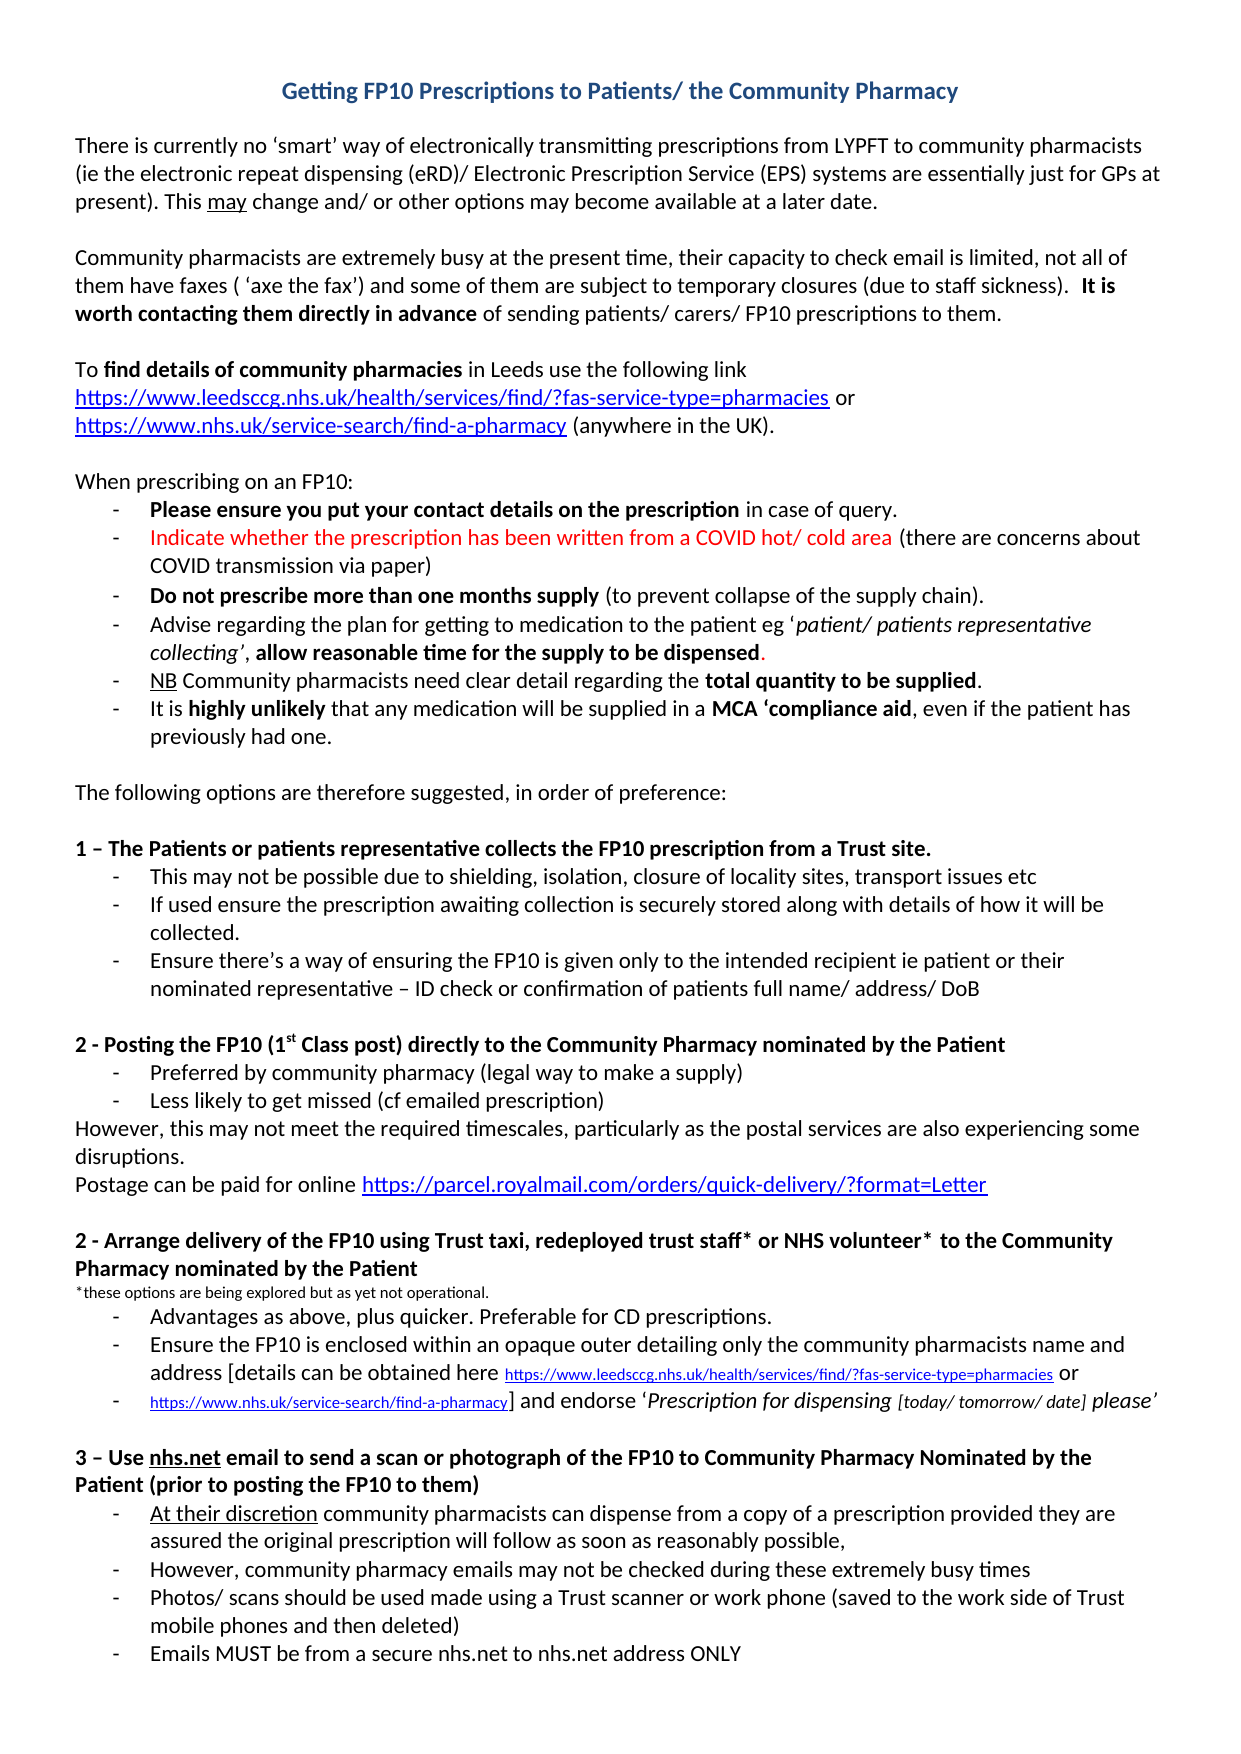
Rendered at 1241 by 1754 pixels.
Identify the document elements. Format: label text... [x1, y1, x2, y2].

text To find details of community pharmacies in Leeds use the following link https://www.leedsccg.nhs.uk/health/services/find/?fas-service-type=pharmacies or [75, 355, 1165, 411]
text 1 – The Patients or patients representative collects the FP10 prescription from a Trust site. [75, 834, 1165, 862]
text Postage can be paid for online https://parcel.royalmail.com/orders/quick-delivery/?format=Letter [75, 1170, 1165, 1198]
text The following options are therefore suggested, in order of preference: [75, 778, 1165, 806]
list Ensure there’s a way of ensuring the FP10 is given only to the intended recipient ie patient or their nominated representative – ID check or confirmation of patients full name/ address/ DoB [112, 946, 1165, 1002]
text Getting FP10 Prescriptions to Patients/ the Community Pharmacy [75, 75, 1165, 106]
text When prescribing on an FP10: [75, 467, 1165, 495]
list Advise regarding the plan for getting to medication to the patient eg ‘patient/ patients representative collecting’, allow reasonable time for the supply to be dispensed. [112, 610, 1165, 666]
list Do not prescribe more than one months supply (to prevent collapse of the supply chain). [112, 579, 1165, 610]
list It is highly unlikely that any medication will be supplied in a MCA ‘compliance aid, even if the patient has previously had one. [112, 694, 1165, 750]
list This may not be possible due to shielding, isolation, closure of locality sites, transport issues etc [112, 862, 1165, 890]
text https://www.nhs.uk/service-search/find-a-pharmacy (anywhere in the UK). [75, 411, 1165, 439]
list At their discretion community pharmacists can dispense from a copy of a prescription provided they are assured the original prescription will follow as soon as reasonably possible, [112, 1499, 1165, 1555]
text 3 – Use nhs.net email to send a scan or photograph of the FP10 to Community Pharmacy Nominated by the Patient (prior to posting the FP10 to them) [75, 1443, 1165, 1499]
text However, this may not meet the required timescales, particularly as the postal services are also experiencing some disruptions. [75, 1114, 1165, 1170]
text 2 - Arrange delivery of the FP10 using Trust taxi, redeployed trust staff* or NHS volunteer* to the Community Pharmacy nominated by the Patient [75, 1226, 1165, 1282]
list https://www.nhs.uk/service-search/find-a-pharmacy] and endorse ‘Prescription for dispensing [today/ tomorrow/ date] please’ [112, 1387, 1165, 1414]
list NB Community pharmacists need clear detail regarding the total quantity to be supplied. [112, 666, 1165, 694]
list Preferred by community pharmacy (legal way to make a supply) [112, 1058, 1165, 1086]
list Photos/ scans should be used made using a Trust scanner or work phone (saved to the work side of Trust mobile phones and then deleted) [112, 1583, 1165, 1639]
text There is currently no ‘smart’ way of electronically transmitting prescriptions from LYPFT to community pharmacists (ie the electronic repeat dispensing (eRD)/ Electronic Prescription Service (EPS) systems are essentially just for GPs at present). This may change and/ or other options may become available at a later date. [75, 131, 1165, 215]
list However, community pharmacy emails may not be checked during these extremely busy times [112, 1555, 1165, 1583]
list Ensure the FP10 is enclosed within an opaque outer detailing only the community pharmacists name and address [details can be obtained here https://www.leedsccg.nhs.uk/health/services/find/?fas-service-type=pharmacies or [112, 1331, 1165, 1387]
list Advantages as above, plus quicker. Preferable for CD prescriptions. [112, 1302, 1165, 1331]
list If used ensure the prescription awaiting collection is securely stored along with details of how it will be collected. [112, 890, 1165, 946]
list Less likely to get missed (cf emailed prescription) [112, 1086, 1165, 1114]
list Indicate whether the prescription has been written from a COVID hot/ cold area (there are concerns about COVID transmission via paper) [112, 523, 1165, 579]
list Emails MUST be from a secure nhs.net to nhs.net address ONLY [112, 1639, 1165, 1667]
text 2 - Posting the FP10 (1st Class post) directly to the Community Pharmacy nominated by the Patient [75, 1030, 1165, 1058]
text *these options are being explored but as yet not operational. [75, 1282, 1165, 1302]
text Community pharmacists are extremely busy at the present time, their capacity to check email is limited, not all of them have faxes ( ‘axe the fax’) and some of them are subject to temporary closures (due to staff sickness). It is worth contacting them directly in advance of sending patients/ carers/ FP10 prescriptions to them. [75, 243, 1165, 327]
list Please ensure you put your contact details on the prescription in case of query. [112, 495, 1165, 523]
